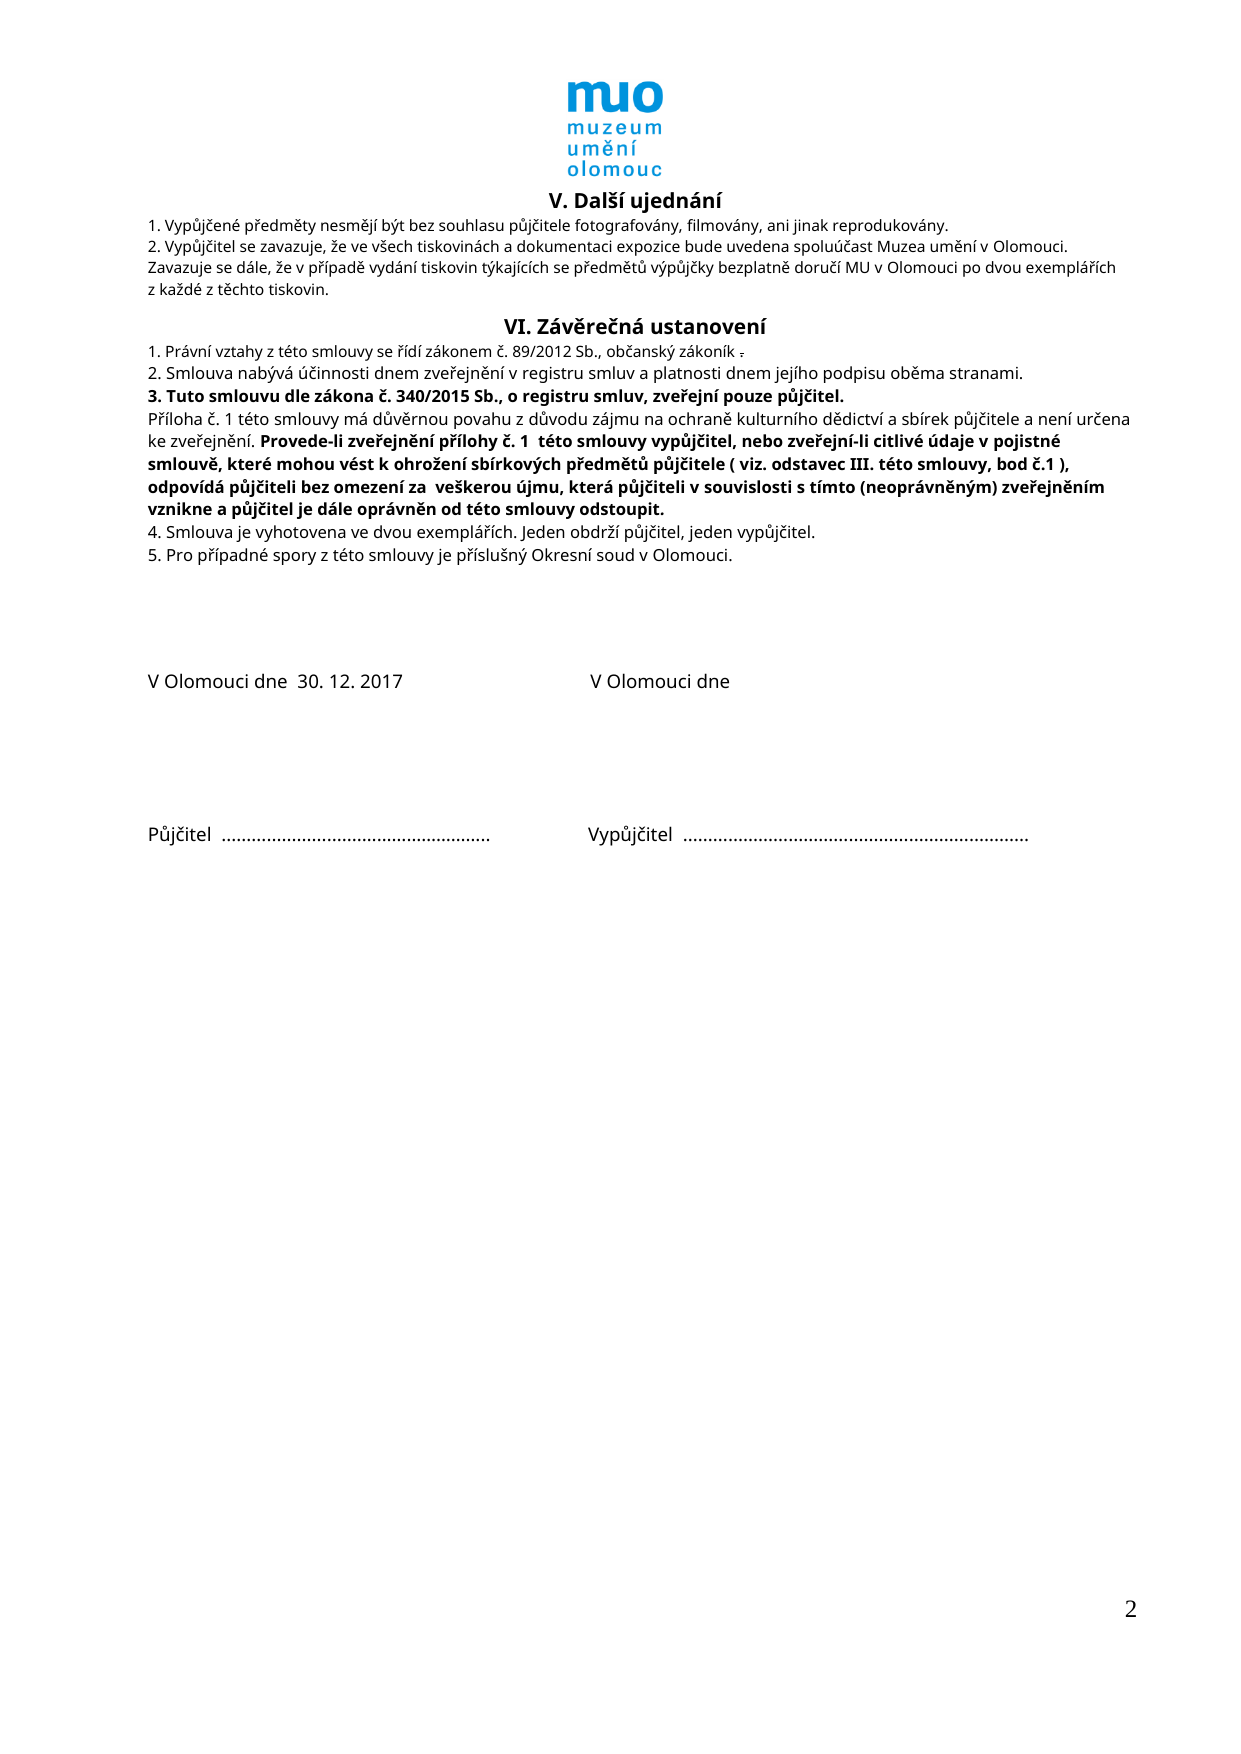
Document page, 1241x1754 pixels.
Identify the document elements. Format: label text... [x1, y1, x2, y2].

text Půjčitel ............................…………………….. Vypůjčitel ..................................................................... [148, 821, 1137, 847]
text V. Další ujednání [148, 186, 1122, 214]
text V Olomouci dne 30. 12. 2017 V Olomouci dne [148, 668, 1137, 694]
text 1. Vypůjčené předměty nesmějí být bez souhlasu půjčitele fotografovány, filmovány, ani jinak reprodukovány. [148, 214, 1122, 236]
text Zavazuje se dále, že v případě vydání tiskovin týkajících se předmětů výpůjčky bezplatně doručí MU v Olomouci po dvou exemplářích z každé z těchto tiskovin. [148, 257, 1137, 299]
text 1. Právní vztahy z této smlouvy se řídí zákonem č. 89/2012 Sb., občanský zákoník . [148, 341, 1137, 362]
picture [566, 79, 664, 178]
text 4. Smlouva je vyhotovena ve dvou exemplářích. Jeden obdrží půjčitel, jeden vypůjčitel. [148, 521, 1137, 543]
text odpovídá půjčiteli bez omezení za veškerou újmu, která půjčiteli v souvislosti s tímto (neoprávněným) zveřejněním vznikne a půjčitel je dále oprávněn od této smlouvy odstoupit. [148, 475, 1137, 521]
text 2. Vypůjčitel se zavazuje, že ve všech tiskovinách a dokumentaci expozice bude uvedena spoluúčast Muzea umění v Olomouci. [148, 236, 1137, 257]
text 5. Pro případné spory z této smlouvy je příslušný Okresní soud v Olomouci. [148, 543, 1137, 566]
text VI. Závěrečná ustanovení [148, 312, 1122, 341]
text 3. Tuto smlouvu dle zákona č. 340/2015 Sb., o registru smluv, zveřejní pouze půjčitel. [148, 384, 1137, 407]
text 2. Smlouva nabývá účinnosti dnem zveřejnění v registru smluv a platnosti dnem jejího podpisu oběma stranami. [148, 362, 1137, 384]
text Příloha č. 1 této smlouvy má důvěrnou povahu z důvodu zájmu na ochraně kulturního dědictví a sbírek půjčitele a není určena ke zveřejnění. Provede-li zveřejnění přílohy č. 1 této smlouvy vypůjčitel, nebo zveřejní-li citlivé údaje v pojistné smlouvě, které mohou vést k ohrožení sbírkových předmětů půjčitele ( viz. odstavec III. této smlouvy, bod č.1 ), [148, 407, 1137, 475]
